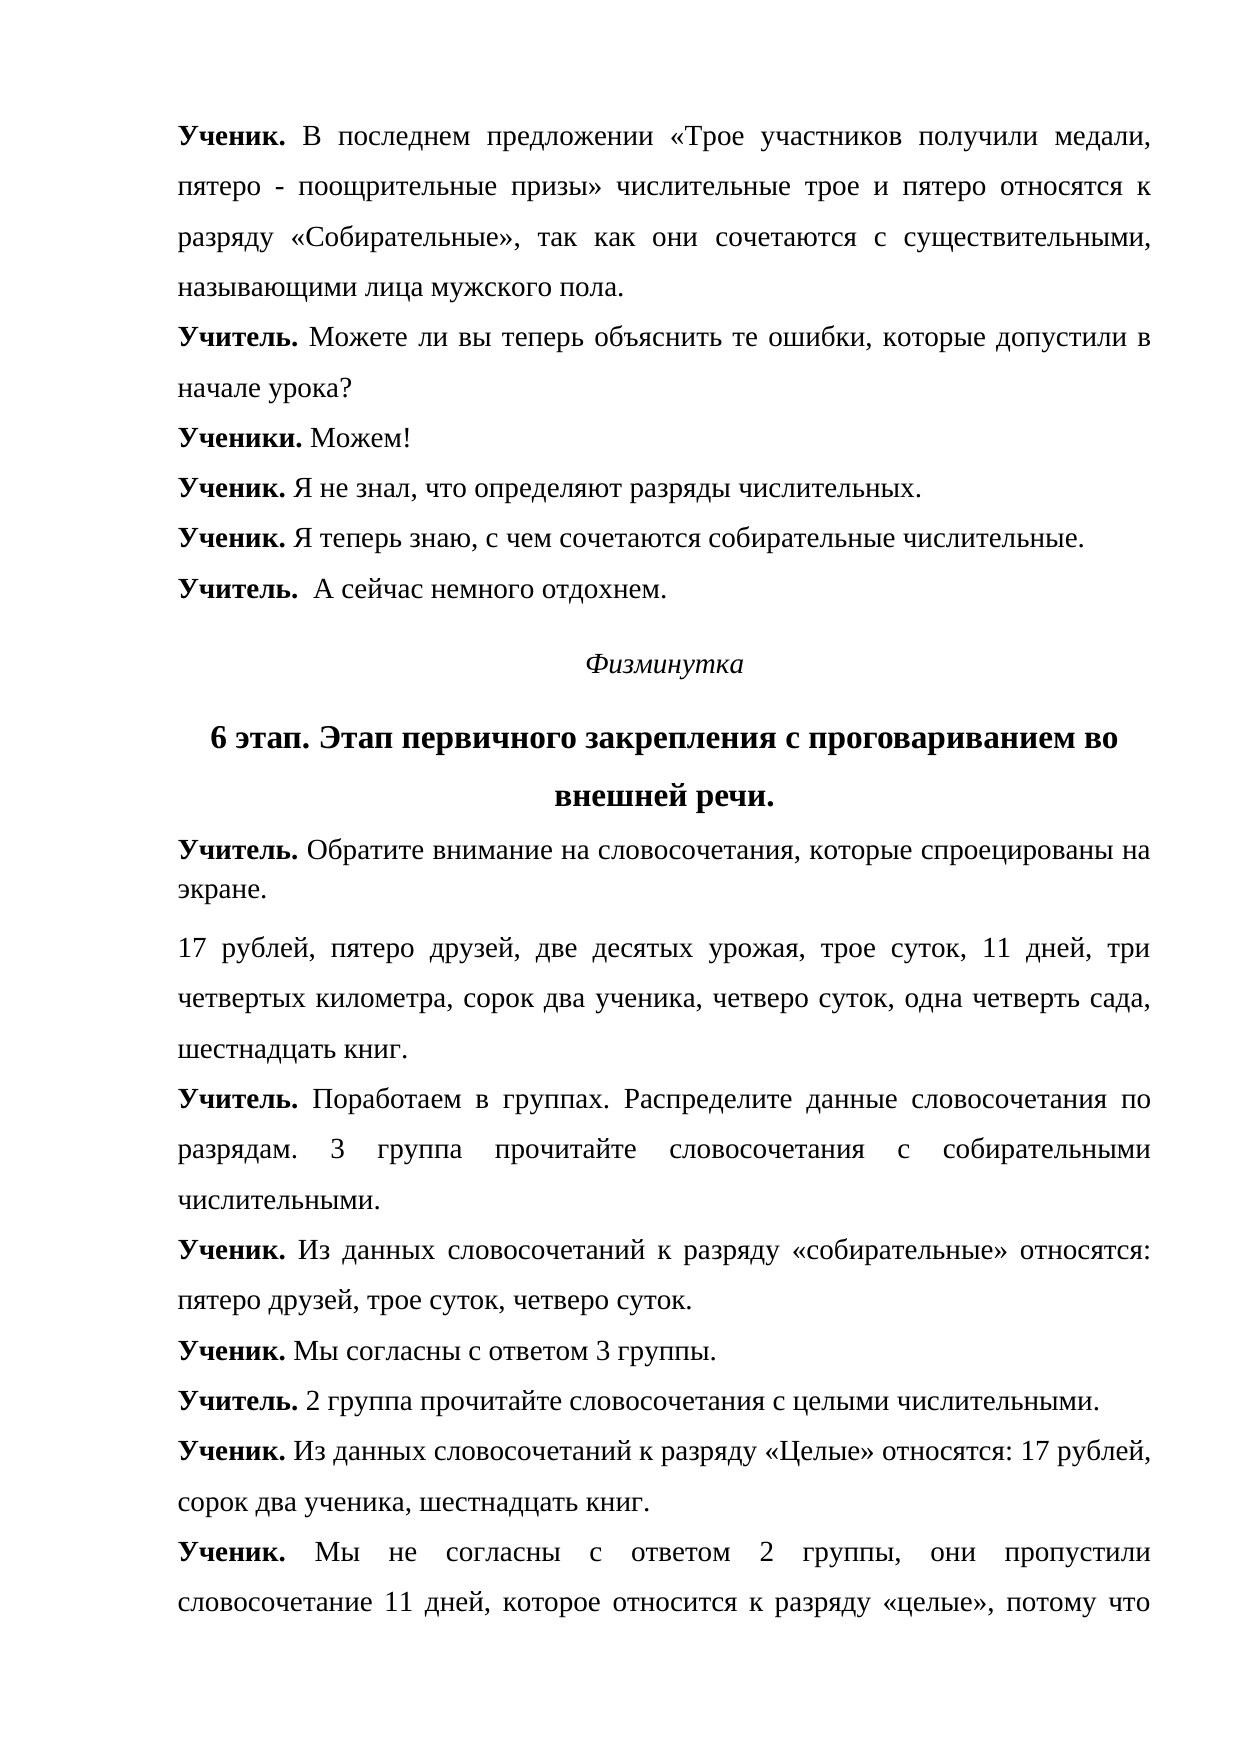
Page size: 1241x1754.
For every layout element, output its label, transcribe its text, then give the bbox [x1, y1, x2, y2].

text Ученик. Из данных словосочетаний к разряду «собирательные» относятся: пятеро друзей, трое суток, четверо суток. [177, 1232, 1152, 1316]
text Ученик. В последнем предложении «Трое участников получили медали, пятеро - поощрительные призы» числительные трое и пятеро относятся к разряду «Собирательные», так как они сочетаются с существительными, называющими лица мужского пола. [177, 118, 1152, 303]
text Ученики. Можем! [177, 420, 1152, 453]
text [177, 1534, 1152, 1618]
text Ученик. Мы согласны с ответом 3 группы. [177, 1333, 1152, 1366]
text Ученик. Из данных словосочетаний к разряду «Целые» относятся: 17 рублей, сорок два ученика, шестнадцать книг. [177, 1433, 1152, 1517]
text Учитель. 2 группа прочитайте словосочетания с целыми числительными. [177, 1383, 1152, 1417]
text Ученик. Я теперь знаю, с чем сочетаются собирательные числительные. [177, 521, 1152, 554]
text 6 этап. Этап первичного закрепления с проговариванием во внешней речи. [177, 717, 1152, 813]
text Учитель. Можете ли вы теперь объяснить те ошибки, которые допустили в начале урока? [177, 319, 1152, 403]
text 17 рублей, пятеро друзей, две десятых урожая, трое суток, 11 дней, три четвертых километра, сорок два ученика, четверо суток, одна четверть сада, шестнадцать книг. [177, 930, 1152, 1064]
text Учитель. А сейчас немного отдохнем. [177, 571, 1152, 604]
text Физминутка [177, 646, 1152, 680]
text Учитель. Поработаем в группах. Распределите данные словосочетания по разрядам. 3 группа прочитайте словосочетания с собирательными числительными. [177, 1081, 1152, 1215]
text Учитель. Обратите внимание на словосочетания, которые спроецированы на экране. [177, 832, 1152, 904]
text Ученик. Я не знал, что определяют разряды числительных. [177, 470, 1152, 504]
